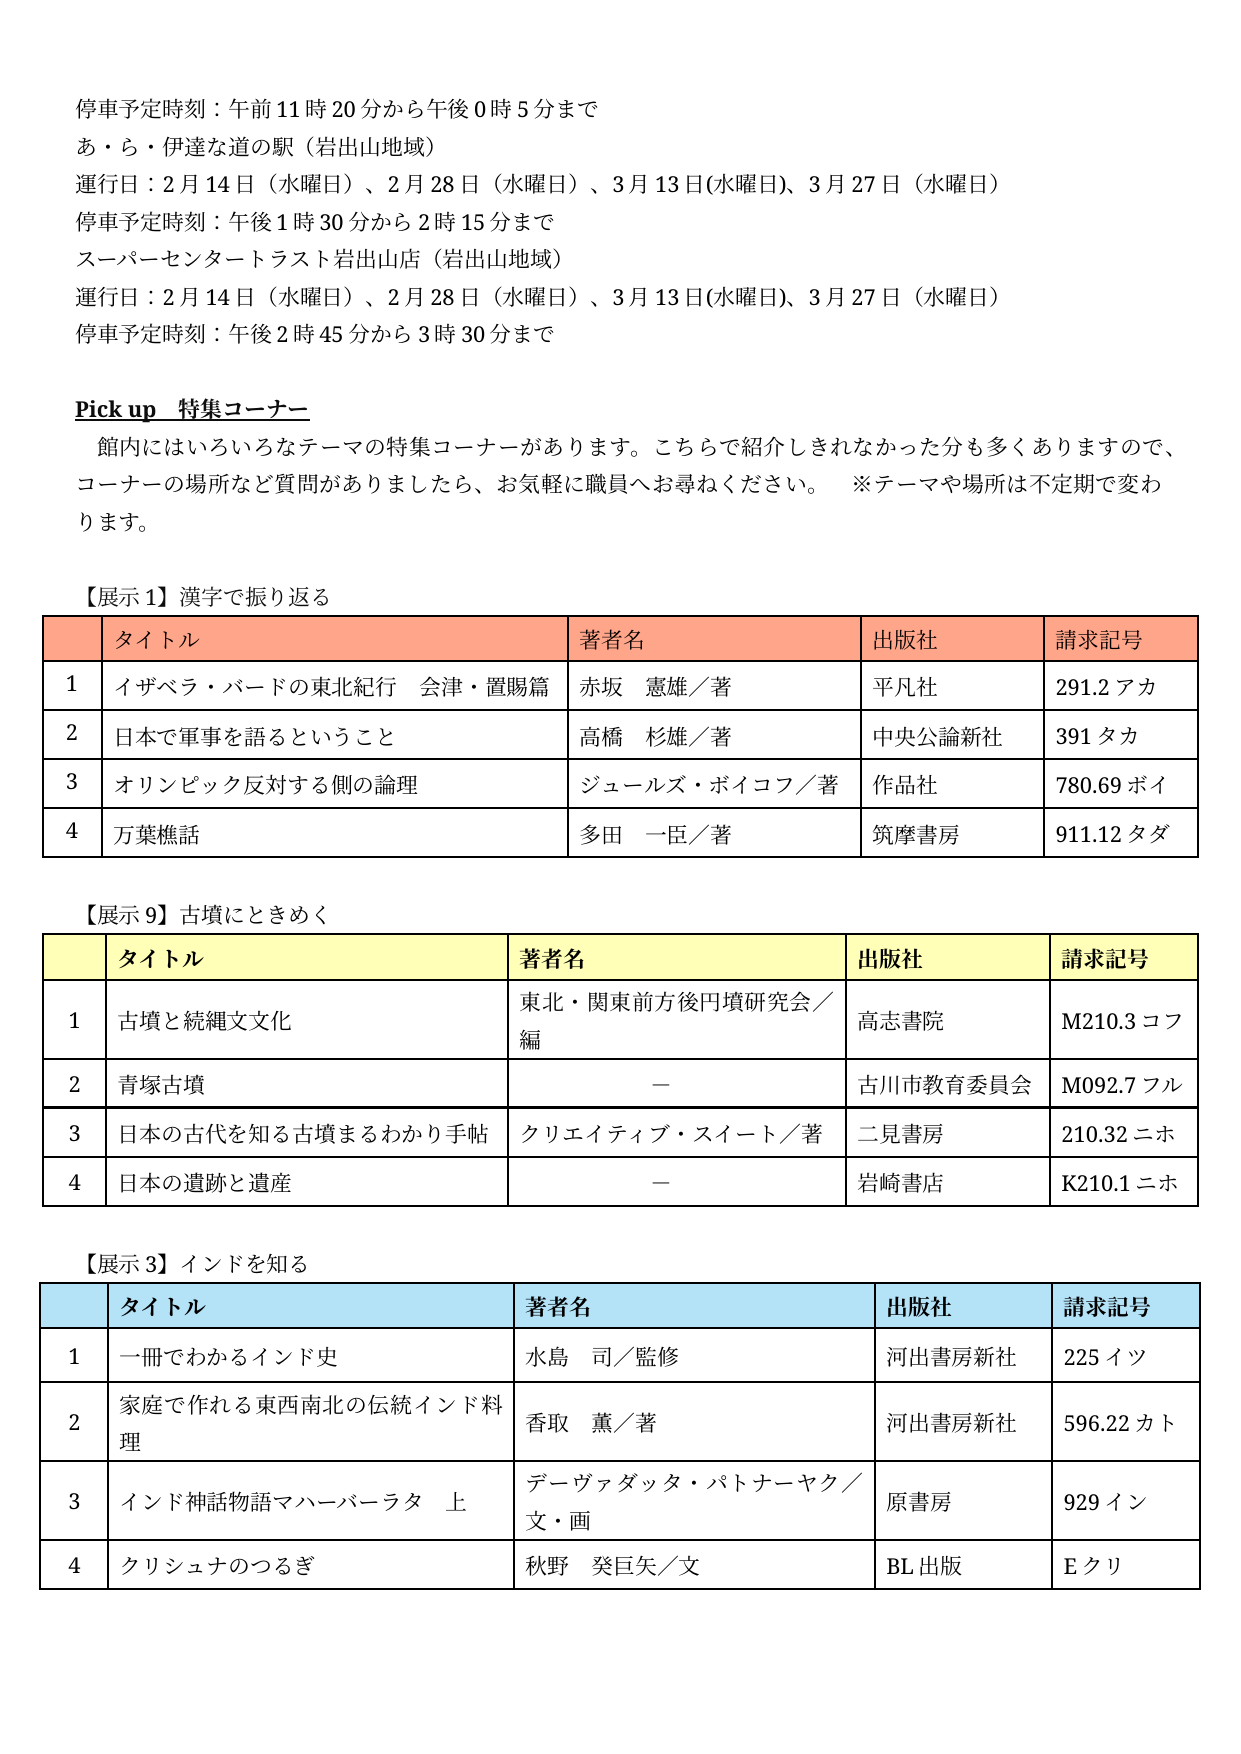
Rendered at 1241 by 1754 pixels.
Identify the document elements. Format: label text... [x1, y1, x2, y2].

table_cell 水島 司／監修 [515, 1329, 874, 1381]
table_cell 4 [44, 1158, 105, 1204]
table_cell クリシュナのつるぎ [109, 1541, 513, 1587]
table_header [41, 1284, 107, 1327]
table_cell 多田 一臣／著 [569, 809, 860, 856]
text 停車予定時刻：午後2時45分から3時30分まで [75, 314, 1165, 352]
text 停車予定時刻：午後1時30分から2時15分まで [75, 202, 1165, 239]
table_header 出版社 [862, 617, 1043, 660]
table_cell 作品社 [862, 760, 1043, 807]
table_cell 古墳と続縄文文化 [107, 981, 507, 1057]
table_header 著者名 [515, 1284, 874, 1327]
table_header 出版社 [847, 935, 1049, 979]
text 【展示9】古墳にときめく [75, 896, 1165, 933]
table_cell 河出書房新社 [876, 1383, 1051, 1460]
table_cell デーヴァダッタ・パトナーヤク／文・画 [515, 1462, 874, 1538]
table_cell 河出書房新社 [876, 1329, 1051, 1381]
table_cell 平凡社 [862, 662, 1043, 709]
table_cell 二見書房 [847, 1109, 1049, 1156]
table_cell 2 [44, 1060, 105, 1106]
table_cell ジュールズ・ボイコフ／著 [569, 760, 860, 807]
text 停車予定時刻：午前11時20分から午後0時5分まで [75, 89, 1165, 127]
table_cell 4 [41, 1541, 107, 1587]
text スーパーセンタートラスト岩出山店（岩出山地域） [75, 239, 1165, 277]
table_cell インド神話物語マハーバーラタ 上 [109, 1462, 513, 1538]
table_cell － [509, 1158, 845, 1204]
table_cell 青塚古墳 [107, 1060, 507, 1106]
table_cell 225イツ [1053, 1329, 1199, 1381]
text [75, 277, 1165, 314]
table_cell 2 [41, 1383, 107, 1460]
table_cell 日本の遺跡と遺産 [107, 1158, 507, 1204]
table_cell 911.12タダ [1045, 809, 1197, 856]
table_cell M092.7フル [1051, 1060, 1197, 1106]
table_cell 一冊でわかるインド史 [109, 1329, 513, 1381]
table_header タイトル [107, 935, 507, 979]
table_header 著者名 [569, 617, 860, 660]
table_header タイトル [103, 617, 567, 660]
table_cell 岩崎書店 [847, 1158, 1049, 1204]
table_cell 筑摩書房 [862, 809, 1043, 856]
table_cell 3 [41, 1462, 107, 1538]
text Pick up 特集コーナー [75, 389, 1143, 427]
table_cell 高橋 杉雄／著 [569, 711, 860, 758]
table_header [44, 935, 105, 979]
table_cell 3 [44, 760, 101, 807]
table_cell 391タカ [1045, 711, 1197, 758]
table_header タイトル [109, 1284, 513, 1327]
table_cell 中央公論新社 [862, 711, 1043, 758]
table_cell 秋野 癸巨矢／文 [515, 1541, 874, 1587]
text 【展示1】漢字で振り返る [75, 577, 1165, 614]
table_cell 596.22カト [1053, 1383, 1199, 1460]
table_cell 4 [44, 809, 101, 856]
table_header 著者名 [509, 935, 845, 979]
table_cell 210.32ニホ [1051, 1109, 1197, 1156]
table_header 請求記号 [1053, 1284, 1199, 1327]
table_cell 高志書院 [847, 981, 1049, 1057]
table_cell 赤坂 憲雄／著 [569, 662, 860, 709]
table_cell 2 [44, 711, 101, 758]
table_cell M210.3コフ [1051, 981, 1197, 1057]
table_cell － [509, 1060, 845, 1106]
text 【展示3】インドを知る [75, 1244, 1165, 1282]
table_cell K210.1ニホ [1051, 1158, 1197, 1204]
table_header 出版社 [876, 1284, 1051, 1327]
table_cell Eクリ [1053, 1541, 1199, 1587]
table_header 請求記号 [1045, 617, 1197, 660]
table_header 請求記号 [1051, 935, 1197, 979]
table_cell 929イン [1053, 1462, 1199, 1538]
table_cell クリエイティブ・スイート／著 [509, 1109, 845, 1156]
table_cell 家庭で作れる東西南北の伝統インド料理 [109, 1383, 513, 1460]
table_cell 3 [44, 1109, 105, 1156]
table_cell オリンピック反対する側の論理 [103, 760, 567, 807]
table_cell 古川市教育委員会 [847, 1060, 1049, 1106]
table_cell 1 [44, 662, 101, 709]
table_cell 1 [41, 1329, 107, 1381]
table_cell 780.69ボイ [1045, 760, 1197, 807]
text 館内にはいろいろなテーマの特集コーナーがあります。こちらで紹介しきれなかった分も多くありますので、コーナーの場所など質問がありましたら、お気軽に職員へお尋ねください。 ※テーマや場所は不定期で変わります。 [75, 427, 1165, 539]
table_cell 東北・関東前方後円墳研究会／編 [509, 981, 845, 1057]
table_cell 万葉樵話 [103, 809, 567, 856]
text あ・ら・伊達な道の駅（岩出山地域） [75, 127, 1165, 164]
table_header [44, 617, 101, 660]
table_cell BL出版 [876, 1541, 1051, 1587]
table_cell 香取 薫／著 [515, 1383, 874, 1460]
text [75, 164, 1165, 202]
table_cell 291.2アカ [1045, 662, 1197, 709]
table_cell 日本の古代を知る古墳まるわかり手帖 [107, 1109, 507, 1156]
table_cell 原書房 [876, 1462, 1051, 1538]
table_cell イザベラ・バードの東北紀行 会津・置賜篇 [103, 662, 567, 709]
table_cell 1 [44, 981, 105, 1057]
table_cell 日本で軍事を語るということ [103, 711, 567, 758]
